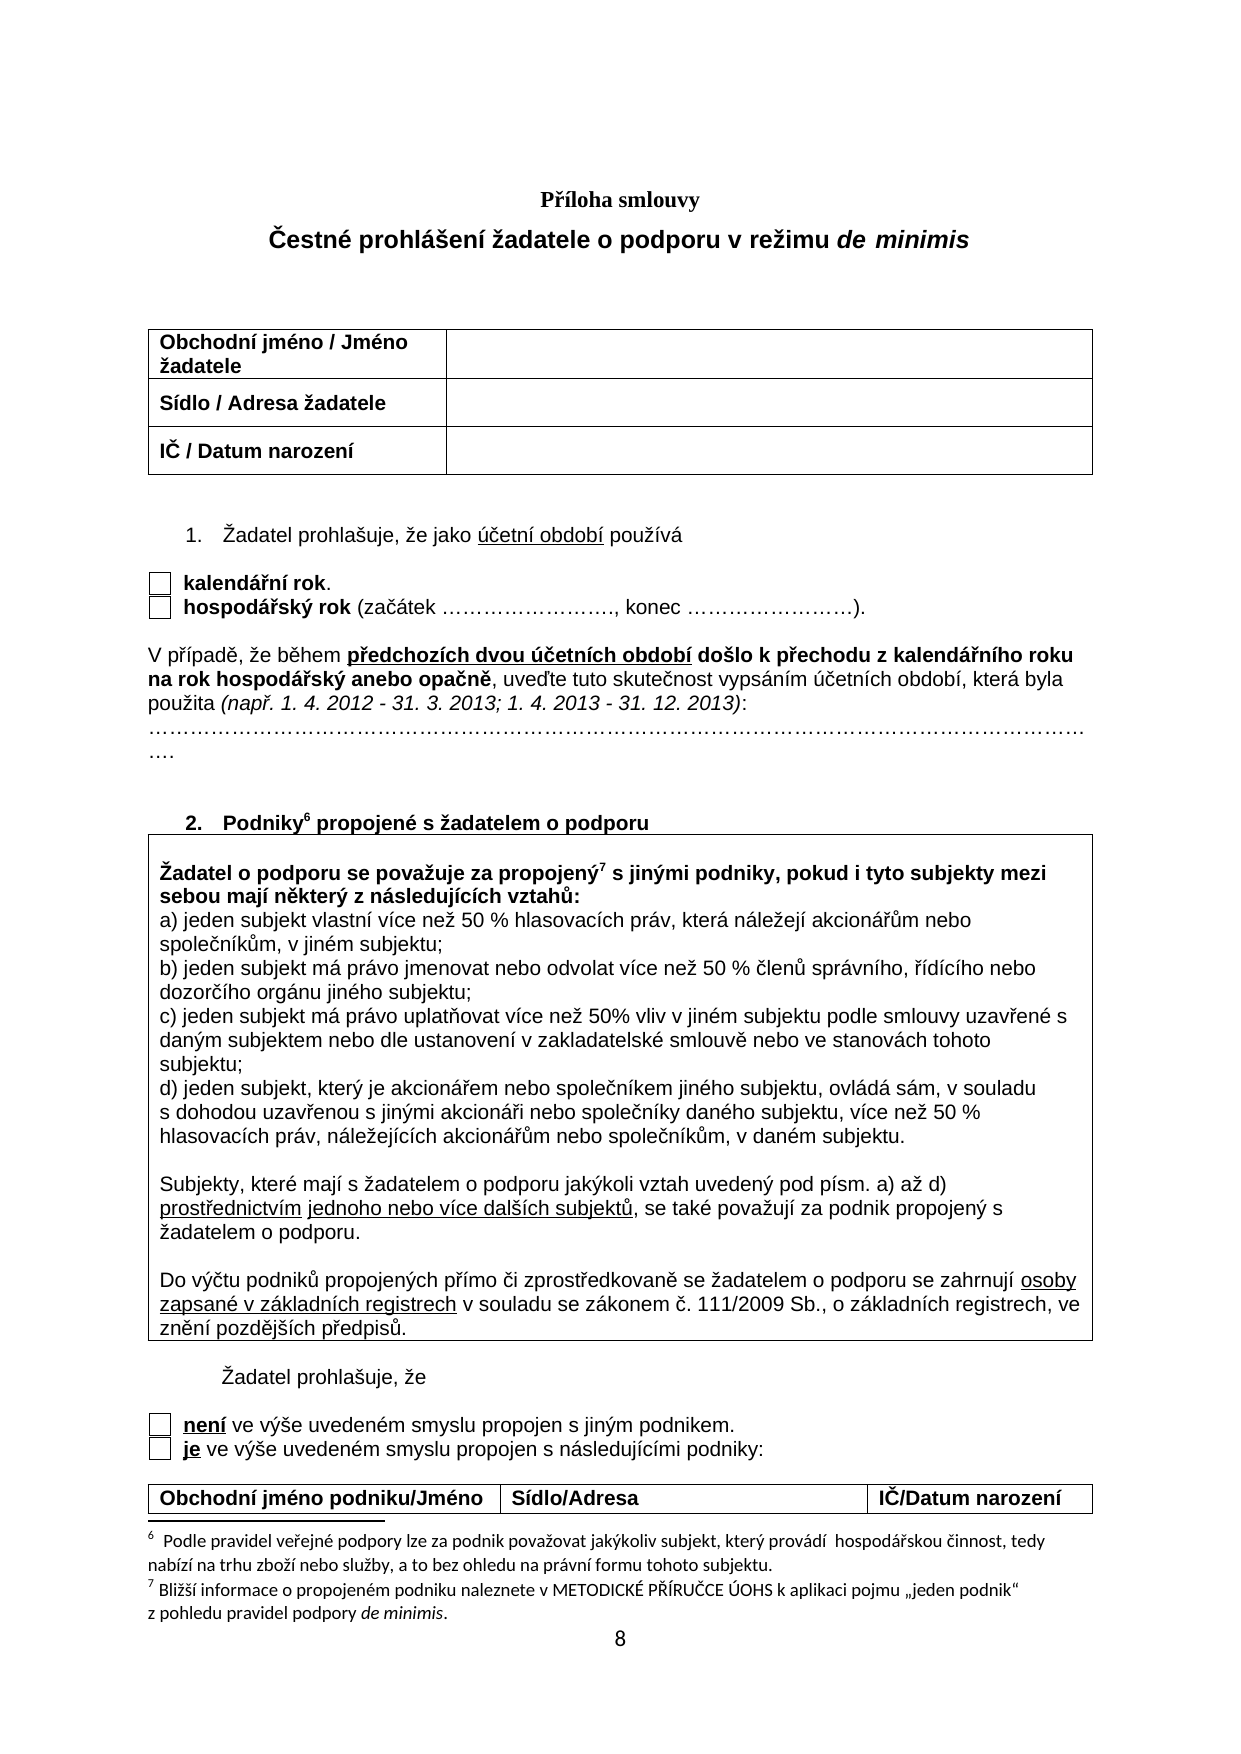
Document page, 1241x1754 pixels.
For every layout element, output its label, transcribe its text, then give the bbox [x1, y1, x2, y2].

table_header IČ/Datum narození [868, 1485, 1092, 1513]
text Žadatel prohlašuje, že [221, 1364, 1093, 1388]
text …………………………………………………………………………………………………………………………. [148, 714, 1093, 762]
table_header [149, 1485, 500, 1513]
text Příloha smlouvy [148, 186, 1093, 213]
table_header Sídlo/Adresa [501, 1485, 867, 1513]
table_cell [447, 427, 1092, 474]
table_header [447, 330, 1092, 378]
table_cell IČ / Datum narození [149, 427, 446, 474]
table_header Žadatel o podporu se považuje za propojený s jinými podniky, pokud i tyto subjekty mezi sebou mají některý z následujících vztahů: a) jeden subjekt vlastní více než 50 % hlasovacích práv, která náležejí akcionářům nebo společníkům, v jiném subjektu; b) jeden subjekt má právo jmenovat nebo odvolat více než 50 % členů správního, řídícího nebo dozorčího orgánu jiného subjektu; c) jeden subjekt má právo uplatňovat více než 50% vliv v jiném subjektu podle smlouvy uzavřené s daným subjektem nebo dle ustanovení v zakladatelské smlouvě nebo ve stanovách tohoto subjektu; d) jeden subjekt, který je akcionářem nebo společníkem jiného subjektu, ovládá sám, v souladu s dohodou uzavřenou s jinými akcionáři nebo společníky daného subjektu, více než 50 % hlasovacích práv, náležejících akcionářům nebo společníkům, v daném subjektu. Subjekty, které mají s žadatelem o podporu jakýkoli vztah uvedený pod písm. a) až d) prostřednictvím jednoho nebo více dalších subjektů, se také považují za podnik propojený s žadatelem o podporu. Do výčtu podniků propojených přímo či zprostředkovaně se žadatelem o podporu se zahrnují osoby zapsané v základních registrech v souladu se zákonem č. 111/2009 Sb., o základních registrech, ve znění pozdějších předpisů. [149, 835, 1092, 1339]
text kalendářní rok. [148, 571, 1093, 595]
text je ve výše uvedeném smyslu propojen s následujícími podniky: [148, 1436, 1093, 1460]
text hospodářský rok (začátek ……………………., konec ……………………). [148, 595, 1093, 619]
list Žadatel prohlašuje, že jako účetní období používá [185, 523, 1093, 547]
text není ve výše uvedeném smyslu propojen s jiným podnikem. [148, 1412, 1093, 1436]
table_cell [447, 379, 1092, 426]
text V případě, že během předchozích dvou účetních období došlo k přechodu z kalendářního roku na rok hospodářský anebo opačně, uveďte tuto skutečnost vypsáním účetních období, která byla použita (např. 1. 4. 2012 - 31. 3. 2013; 1. 4. 2013 - 31. 12. 2013): [148, 643, 1093, 714]
table_header Obchodní jméno / Jméno žadatele [149, 330, 446, 378]
list Podniky propojené s žadatelem o podporu [185, 810, 1093, 834]
table_cell Sídlo / Adresa žadatele [149, 379, 446, 426]
text Čestné prohlášení žadatele o podporu v režimu de minimis [148, 225, 1093, 254]
